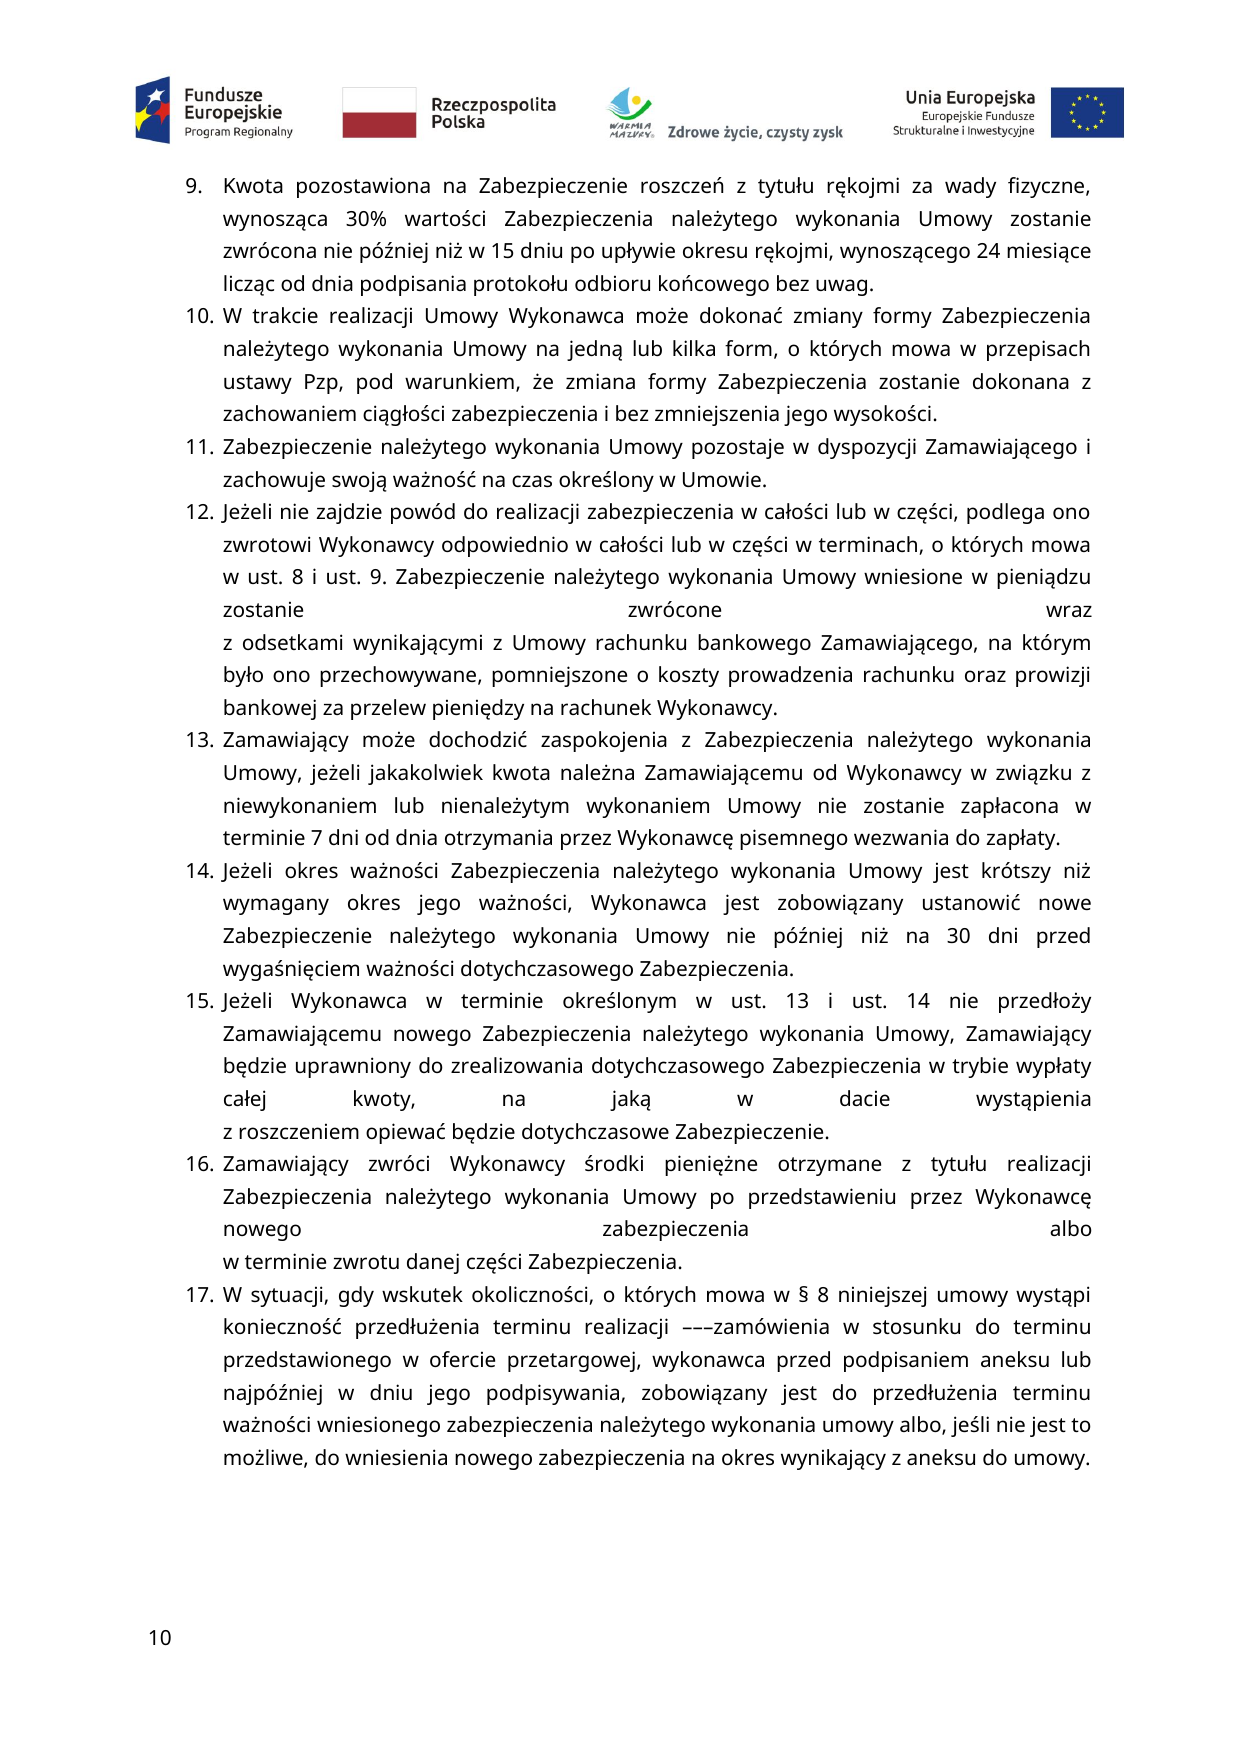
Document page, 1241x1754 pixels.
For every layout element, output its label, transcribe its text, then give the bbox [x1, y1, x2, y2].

list W sytuacji, gdy wskutek okoliczności, o których mowa w § 8 niniejszej umowy wystąpi konieczność przedłużenia terminu realizacji –––zamówienia w stosunku do terminu przedstawionego w ofercie przetargowej, wykonawca przed podpisaniem aneksu lub najpóźniej w dniu jego podpisywania, zobowiązany jest do przedłużenia terminu ważności wniesionego zabezpieczenia należytego wykonania umowy albo, jeśli nie jest to możliwe, do wniesienia nowego zabezpieczenia na okres wynikający z aneksu do umowy. [185, 1280, 1092, 1471]
list Zamawiający zwróci Wykonawcy środki pieniężne otrzymane z tytułu realizacji Zabezpieczenia należytego wykonania Umowy po przedstawieniu przez Wykonawcę nowego zabezpieczenia albo w terminie zwrotu danej części Zabezpieczenia. [185, 1149, 1092, 1276]
list Jeżeli okres ważności Zabezpieczenia należytego wykonania Umowy jest krótszy niż wymagany okres jego ważności, Wykonawca jest zobowiązany ustanowić nowe Zabezpieczenie należytego wykonania Umowy nie później niż na 30 dni przed wygaśnięciem ważności dotychczasowego Zabezpieczenia. [185, 856, 1092, 982]
list Zabezpieczenie należytego wykonania Umowy pozostaje w dyspozycji Zamawiającego i zachowuje swoją ważność na czas określony w Umowie. [185, 432, 1092, 493]
list Jeżeli Wykonawca w terminie określonym w ust. 13 i ust. 14 nie przedłoży Zamawiającemu nowego Zabezpieczenia należytego wykonania Umowy, Zamawiający będzie uprawniony do zrealizowania dotychczasowego Zabezpieczenia w trybie wypłaty całej kwoty, na jaką w dacie wystąpienia z roszczeniem opiewać będzie dotychczasowe Zabezpieczenie. [185, 986, 1092, 1145]
list Jeżeli nie zajdzie powód do realizacji zabezpieczenia w całości lub w części, podlega ono zwrotowi Wykonawcy odpowiednio w całości lub w części w terminach, o których mowa w ust. 8 i ust. 9. Zabezpieczenie należytego wykonania Umowy wniesione w pieniądzu zostanie zwrócone wraz z odsetkami wynikającymi z Umowy rachunku bankowego Zamawiającego, na którym było ono przechowywane, pomniejszone o koszty prowadzenia rachunku oraz prowizji bankowej za przelew pieniędzy na rachunek Wykonawcy. [185, 497, 1092, 721]
list W trakcie realizacji Umowy Wykonawca może dokonać zmiany formy Zabezpieczenia należytego wykonania Umowy na jedną lub kilka form, o których mowa w przepisach ustawy Pzp, pod warunkiem, że zmiana formy Zabezpieczenia zostanie dokonana z zachowaniem ciągłości zabezpieczenia i bez zmniejszenia jego wysokości. [185, 302, 1092, 428]
list Zamawiający może dochodzić zaspokojenia z Zabezpieczenia należytego wykonania Umowy, jeżeli jakakolwiek kwota należna Zamawiającemu od Wykonawcy w związku z niewykonaniem lub nienależytym wykonaniem Umowy nie zostanie zapłacona w terminie 7 dni od dnia otrzymania przez Wykonawcę pisemnego wezwania do zapłaty. [185, 726, 1092, 852]
list Kwota pozostawiona na Zabezpieczenie roszczeń z tytułu rękojmi za wady fizyczne, wynosząca 30% wartości Zabezpieczenia należytego wykonania Umowy zostanie zwrócona nie później niż w 15 dniu po upływie okresu rękojmi, wynoszącego 24 miesiące licząc od dnia podpisania protokołu odbioru końcowego bez uwag. [185, 171, 1092, 297]
picture [113, 60, 1140, 157]
